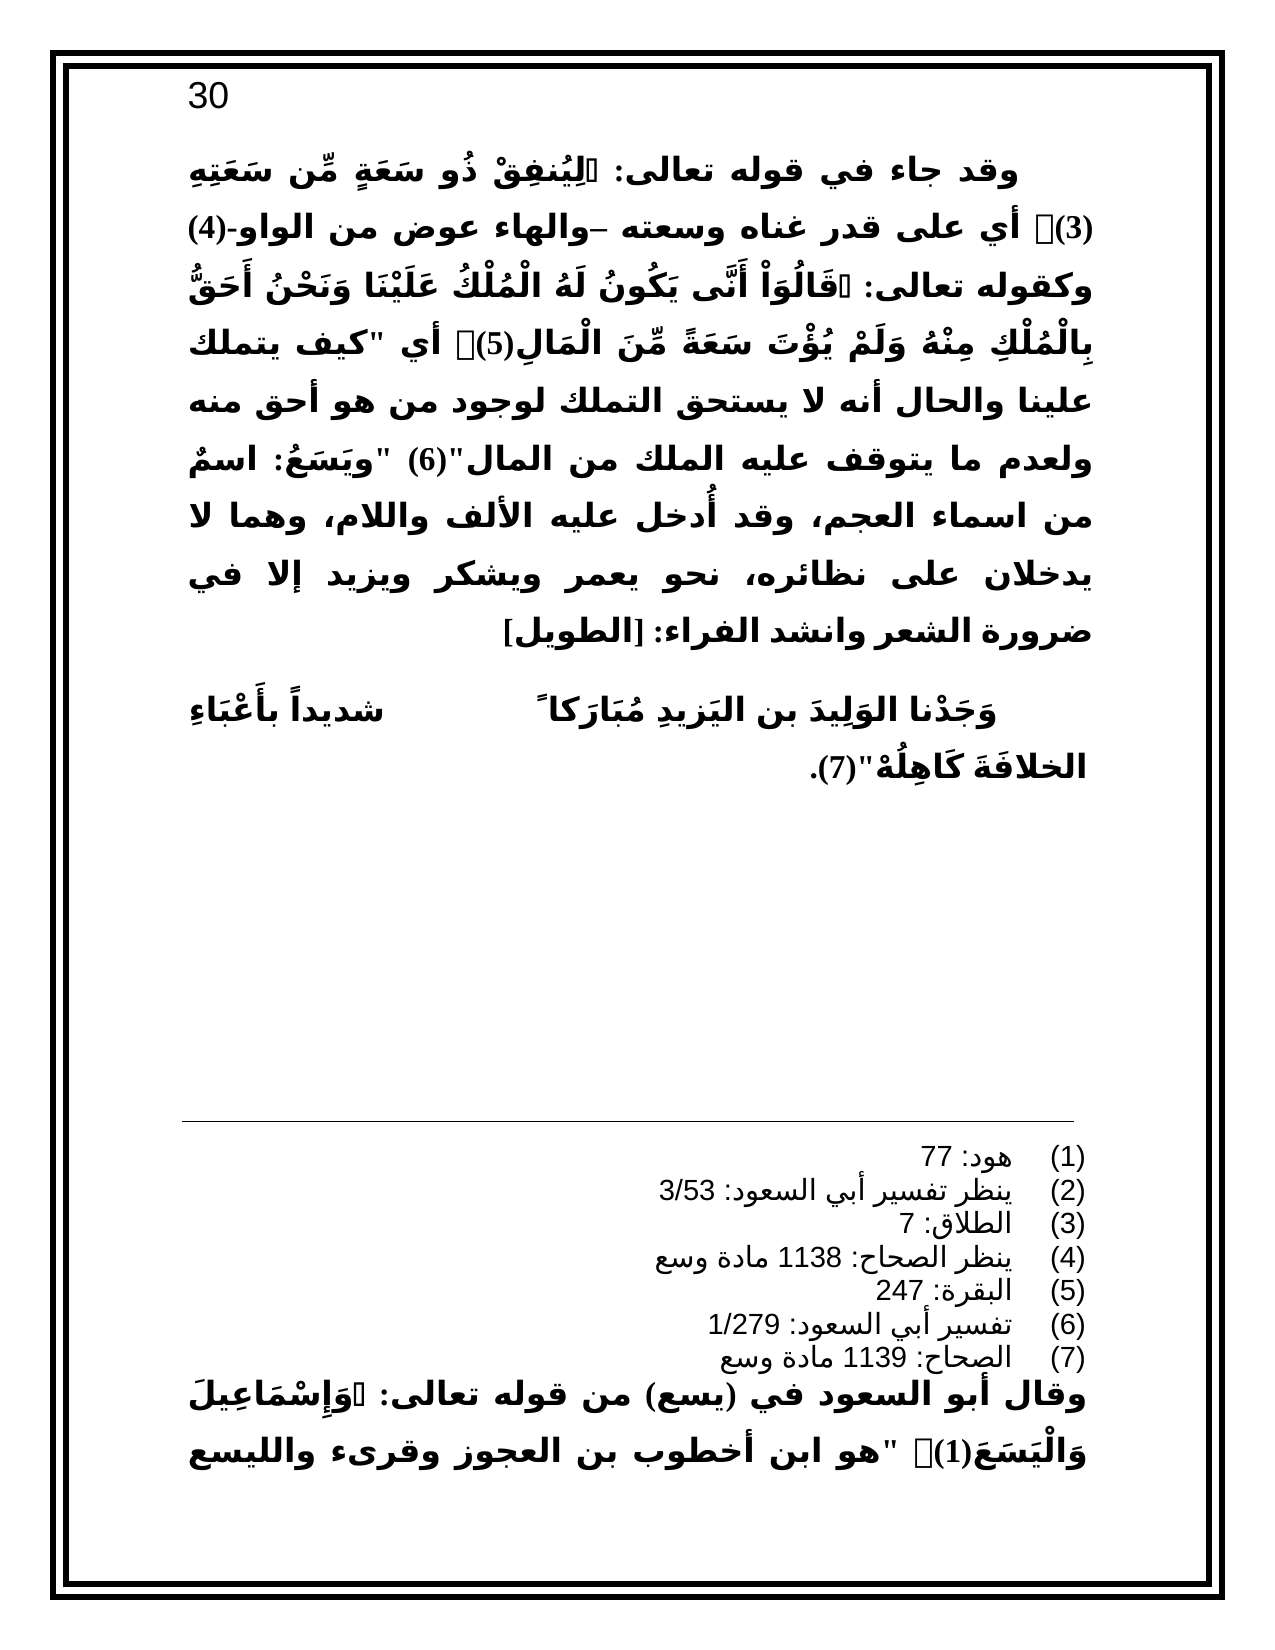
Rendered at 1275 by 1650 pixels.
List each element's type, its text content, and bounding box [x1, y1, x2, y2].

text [187, 1374, 1087, 1471]
list ينظر الصحاح: 1138 مادة وسع [187, 1240, 1050, 1273]
text وقد جاء في قوله تعالى: لِيُنفِقْ ذُو سَعَةٍ مِّن سَعَتِهِ (3) أي على قدر غناه وسعته –والهاء عوض من الواو-(4) وكقوله تعالى: قَالُوَاْ أَنَّى يَكُونُ لَهُ الْمُلْكُ عَلَيْنَا وَنَحْنُ أَحَقُّ بِالْمُلْكِ مِنْهُ وَلَمْ يُؤْتَ سَعَةً مِّنَ الْمَالِ(5) أي "كيف يتملك علينا والحال أنه لا يستحق التملك لوجود من هو أحق منه ولعدم ما يتوقف عليه الملك من المال"(6) "ويَسَعُ: اسمٌ من اسماء العجم، وقد أُدخل عليه الألف واللام، وهما لا يدخلان على نظائره، نحو يعمر ويشكر ويزيد إلا في ضرورة الشعر وانشد الفراء: [الطويل] [187, 150, 1093, 650]
list تفسير أبي السعود: 1/279 [187, 1307, 1050, 1340]
list هود: 77 [187, 1139, 1050, 1173]
list البقرة: 247 [187, 1273, 1050, 1307]
list ينظر تفسير أبي السعود: 3/53 [187, 1173, 1050, 1206]
list الطلاق: 7 [187, 1206, 1050, 1240]
list الصحاح: 1139 مادة وسع [187, 1340, 1050, 1374]
text وَجَدْنا الوَلِيدَ بن اليَزيدِ مُبَارَكا ً شديداً بأَعْبَاءِ الخلافَةَ كَاهِلُهْ"(7). [187, 690, 1087, 786]
